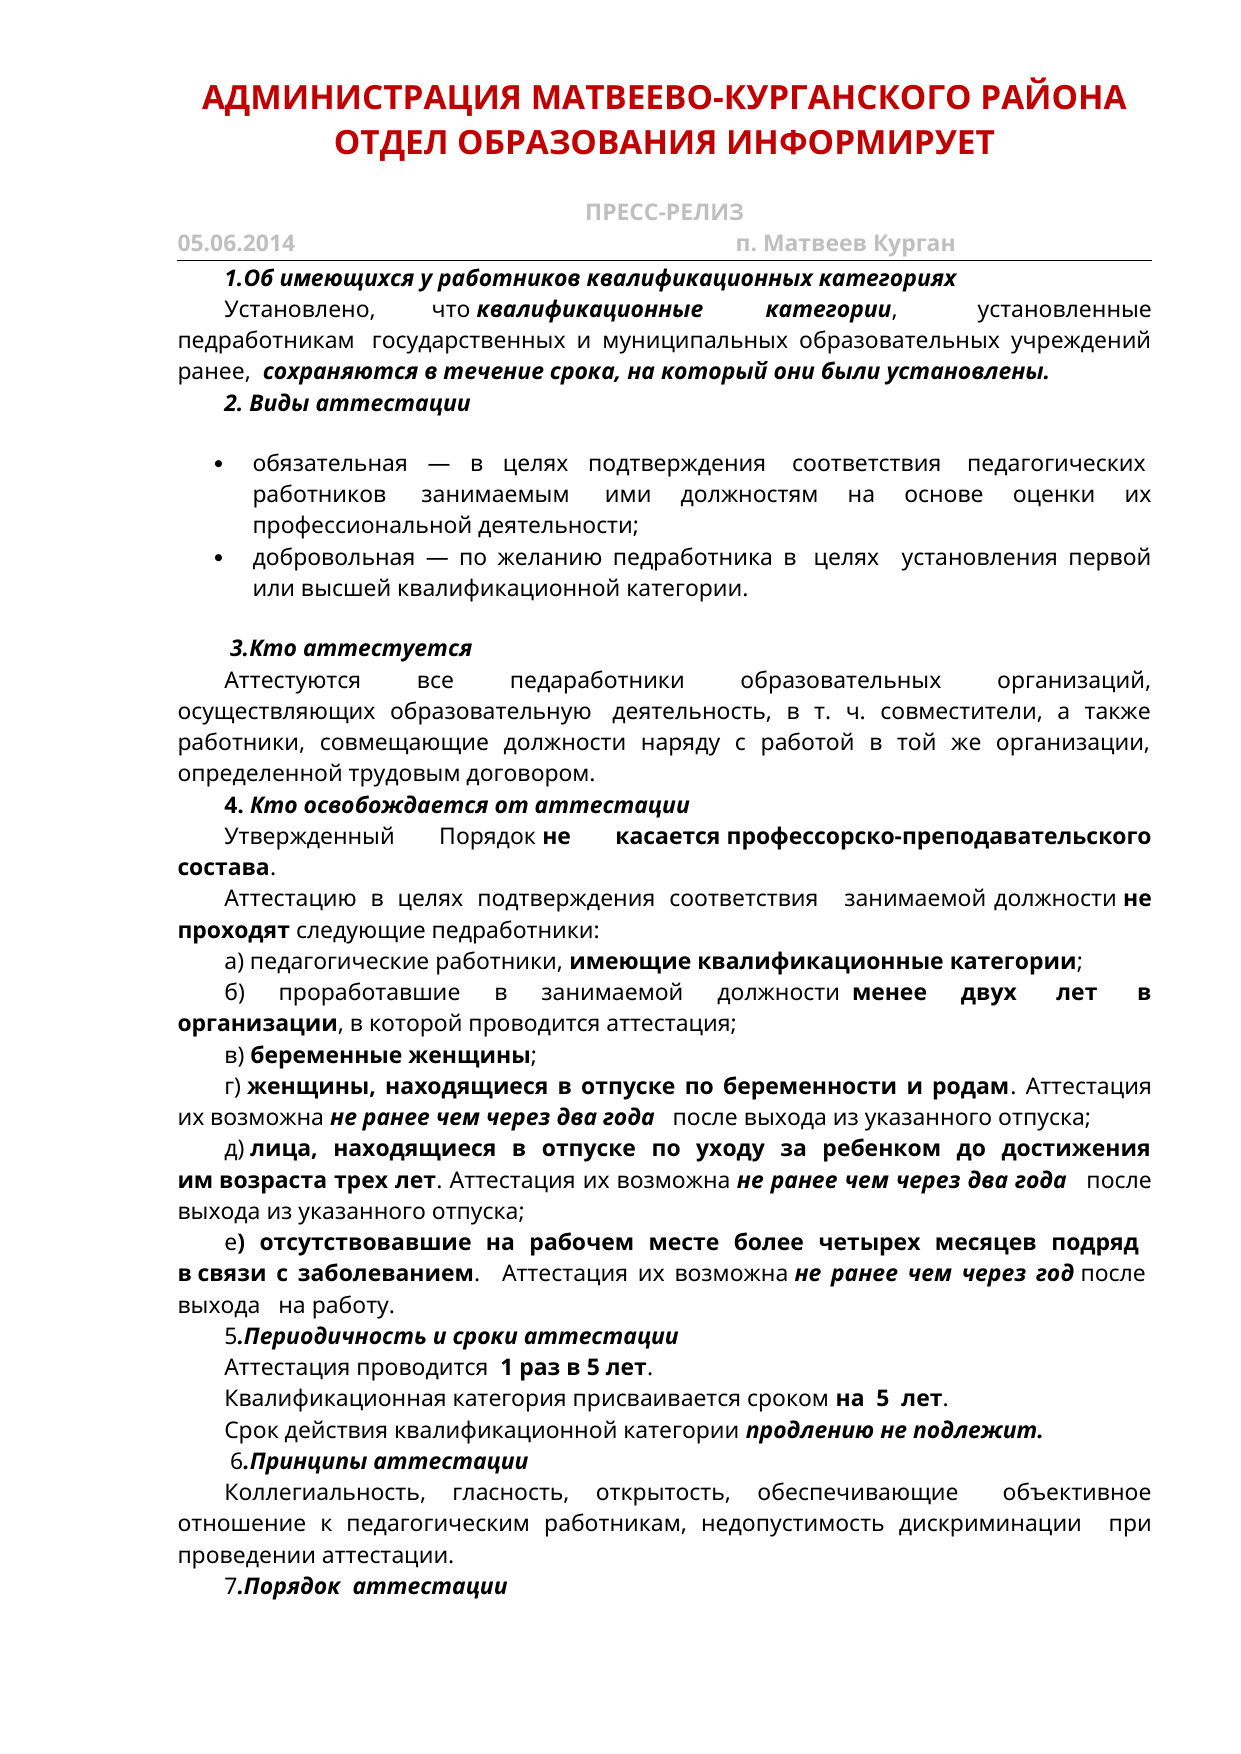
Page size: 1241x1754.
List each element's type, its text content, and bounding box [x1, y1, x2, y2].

text б) проработавшие в занимаемой должности менее двух лет в организации, в которой проводится аттестация; [177, 976, 1152, 1038]
text Установлено, что квалификационные категории, установленные педработникам государственных и муниципальных образовательных учреждений ранее, сохраняются в течение срока, на который они были установлены. [177, 293, 1152, 386]
text Квалификационная категория присваивается сроком на 5 лет. [177, 1382, 1152, 1413]
text в) беременные женщины; [177, 1038, 1152, 1070]
text 3.Кто аттестуется [177, 632, 1152, 663]
text Аттестацию в целях подтверждения соответствия занимаемой должности не проходят следующие педработники: [177, 882, 1152, 945]
text Срок действия квалификационной категории продлению не подлежит. [177, 1413, 1152, 1445]
text г) женщины, находящиеся в отпуске по беременности и родам. Аттестация их возможна не ранее чем через два года после выхода из указанного отпуска; [177, 1070, 1152, 1132]
text 6.Принципы аттестации [177, 1445, 1152, 1476]
text Коллегиальность, гласность, открытость, обеспечивающие объективное отношение к педагогическим работникам, недопустимость дискриминации при проведении аттестации. [177, 1476, 1152, 1570]
text 7.Порядок аттестации [177, 1570, 1152, 1601]
text 2. Виды аттестации [177, 386, 1152, 418]
text Аттестация проводится 1 раз в 5 лет. [177, 1351, 1152, 1382]
text Аттестуются все педаработники образовательных организаций, осуществляющих образовательную деятельность, в т. ч. совместители, а также работники, совмещающие должности наряду с работой в той же организации, определенной трудовым договором. [177, 663, 1152, 788]
text д) лица, находящиеся в отпуске по уходу за ребенком до достижения им возраста трех лет. Аттестация их возможна не ранее чем через два года после выхода из указанного отпуска; [177, 1132, 1152, 1226]
text 4. Кто освобождается от аттестации [177, 788, 1152, 820]
text е) отсутствовавшие на рабочем месте более четырех месяцев подряд в связи с заболеванием. Аттестация их возможна не ранее чем через год после выхода на работу. [177, 1226, 1152, 1320]
text 5.Периодичность и сроки аттестации [177, 1320, 1152, 1351]
list добровольная — по желанию педработника в целях установления первой или высшей квалификационной категории. [215, 541, 1152, 603]
text 1.Об имеющихся у работников квалификационных категориях [177, 261, 1152, 293]
text а) педагогические работники, имеющие квалификационные категории; [177, 945, 1152, 976]
list обязательная — в целях подтверждения соответствия педагогических работников занимаемым ими должностям на основе оценки их профессиональной деятельности; [215, 447, 1152, 541]
text Утвержденный Порядок не касается профессорско-преподавательского состава. [177, 820, 1152, 882]
